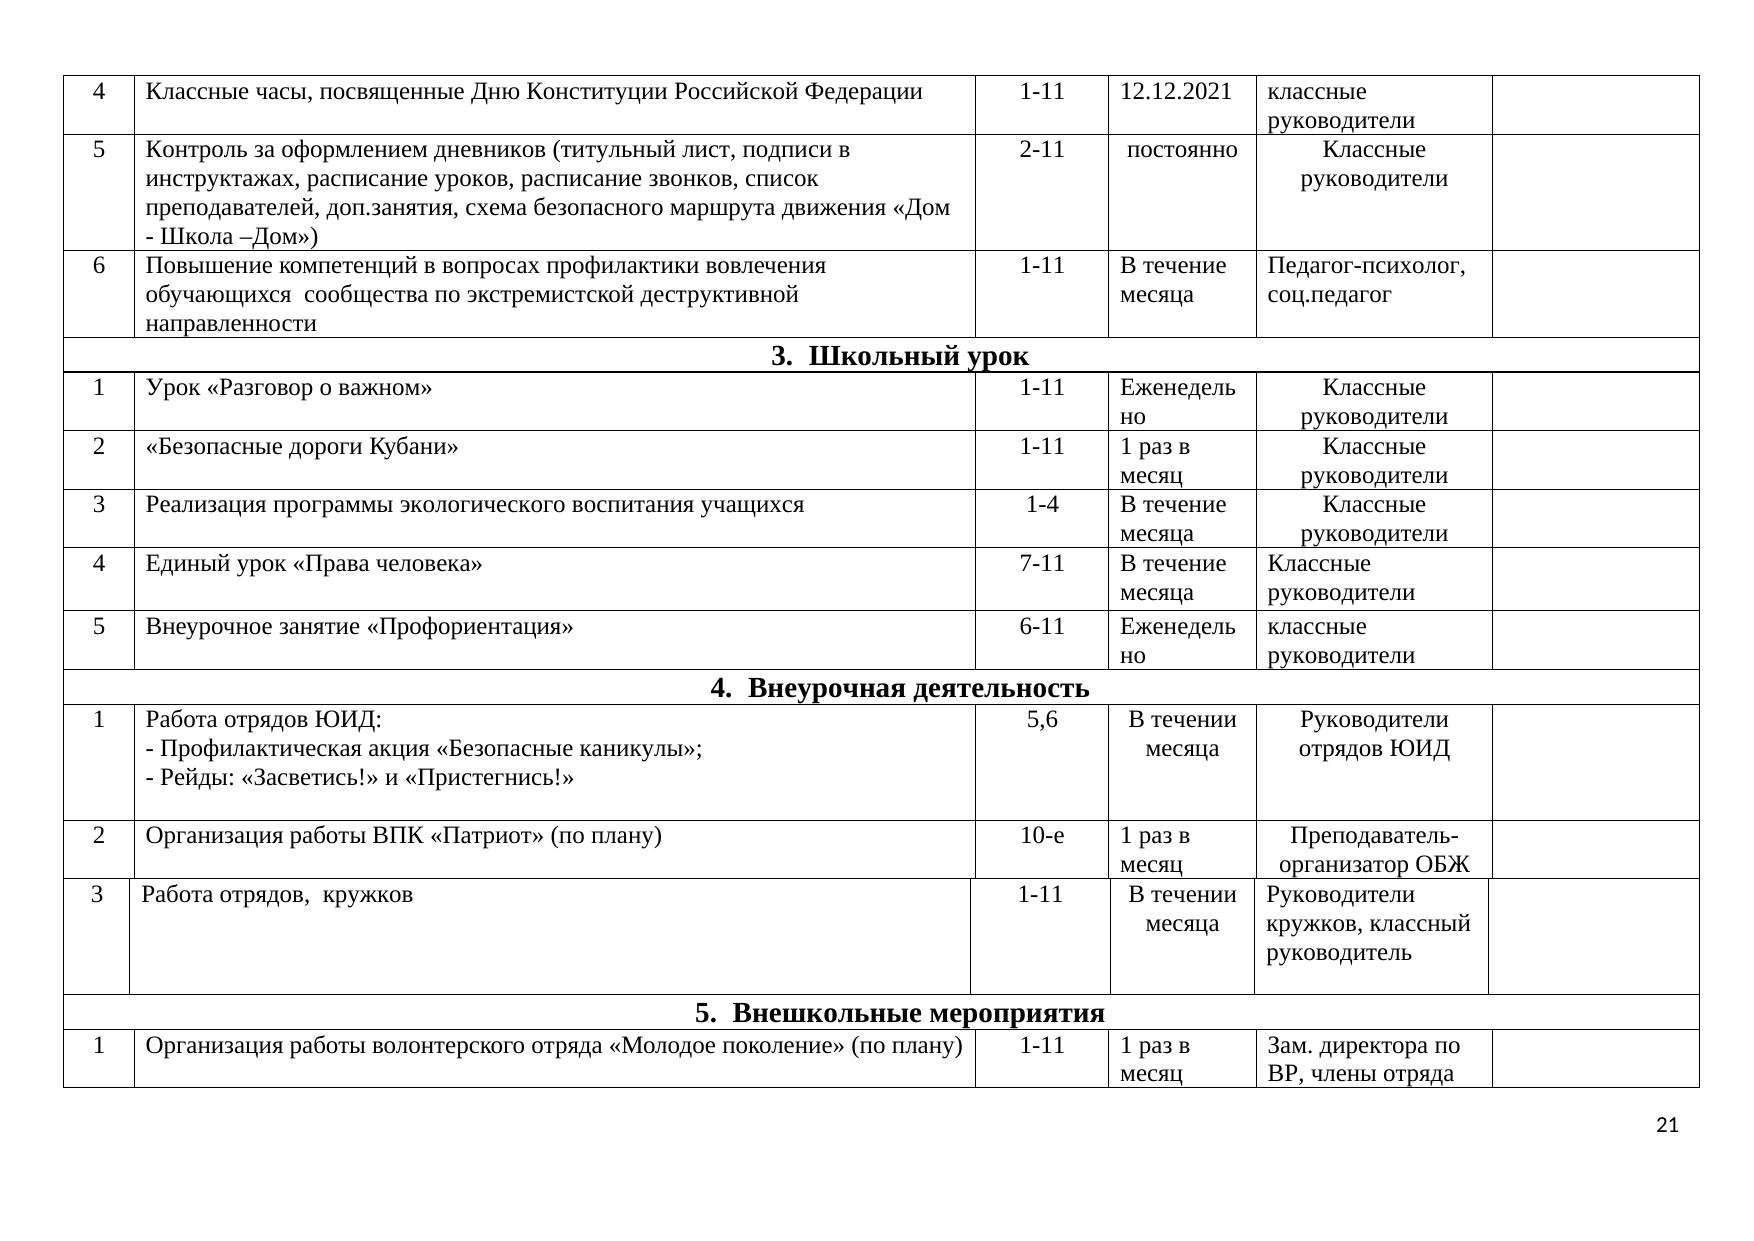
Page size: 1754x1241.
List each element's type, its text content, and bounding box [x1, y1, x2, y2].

table_cell Еженедельно [1109, 373, 1256, 430]
table_cell [1493, 76, 1699, 133]
table_cell 10-е [976, 821, 1108, 878]
table_cell [1493, 373, 1699, 430]
table_cell 1-11 [971, 879, 1110, 994]
table_cell В течении месяца [1109, 705, 1256, 819]
table_cell Руководители кружков, классный руководитель [1255, 879, 1488, 994]
table_cell 3 [64, 490, 134, 547]
table_cell 1-11 [976, 373, 1108, 430]
table_cell [1493, 1030, 1699, 1087]
table_cell 6-11 [976, 611, 1108, 669]
table_cell [1493, 490, 1699, 547]
table_cell 3 [64, 879, 129, 994]
table_cell [1493, 135, 1699, 249]
table_cell В течение месяца [1109, 490, 1256, 547]
table_cell Руководители отрядов ЮИД [1257, 705, 1492, 819]
table_cell 1 раз в месяц [1109, 1030, 1256, 1087]
table_cell Классные руководители [1257, 373, 1492, 430]
table_cell 5,6 [976, 705, 1108, 819]
table_cell Работа отрядов, кружков [130, 879, 970, 994]
table_cell [1489, 879, 1699, 994]
table_cell Единый урок «Права человека» [135, 548, 975, 610]
table_cell Классные руководители [1257, 135, 1492, 249]
table_cell Внеурочное занятие «Профориентация» [135, 611, 975, 669]
table_cell классные руководители [1257, 76, 1492, 133]
table_cell Школьный урок [64, 338, 1699, 371]
table_cell Повышение компетенций в вопросах профилактики вовлечения обучающихся сообщества по экстремистской деструктивной направленности [135, 251, 975, 337]
table_cell Внеурочная деятельность [64, 670, 1699, 703]
table_cell 1 [64, 1030, 134, 1087]
table_cell Реализация программы экологического воспитания учащихся [135, 490, 975, 547]
table_cell Урок «Разговор о важном» [135, 373, 975, 430]
table_cell Организация работы ВПК «Патриот» (по плану) [135, 821, 975, 878]
table_cell [1493, 705, 1699, 819]
table_cell Контроль за оформлением дневников (титульный лист, подписи в инструктажах, расписание уроков, расписание звонков, список преподавателей, доп.занятия, схема безопасного маршрута движения «Дом - Школа –Дом») [135, 135, 975, 249]
table_cell [1493, 251, 1699, 337]
table_cell Классные руководители [1257, 548, 1492, 610]
table_cell 1 [64, 373, 134, 430]
table_cell 5 [64, 611, 134, 669]
table_cell 1-4 [976, 490, 1108, 547]
table_cell 1-11 [976, 76, 1108, 133]
table_cell 1-11 [976, 1030, 1108, 1087]
table_cell Внешкольные мероприятия [64, 995, 1699, 1029]
table_cell Классные руководители [1257, 490, 1492, 547]
table_cell Работа отрядов ЮИД: - Профилактическая акция «Безопасные каникулы»; - Рейды: «Засветись!» и «Пристегнись!» [135, 705, 975, 819]
table_cell «Безопасные дороги Кубани» [135, 431, 975, 488]
table_cell [1493, 611, 1699, 669]
table_cell 1 раз в месяц [1109, 431, 1256, 488]
table_cell [1493, 548, 1699, 610]
table_cell 5 [64, 135, 134, 249]
table_cell Классные руководители [1257, 431, 1492, 488]
table_cell [1493, 821, 1699, 878]
table_cell 6 [64, 251, 134, 337]
table_cell 1-11 [976, 431, 1108, 488]
table_cell Преподаватель-организатор ОБЖ [1257, 821, 1492, 878]
table_cell 1-11 [976, 251, 1108, 337]
table_cell Педагог-психолог, соц.педагог [1257, 251, 1492, 337]
table_cell 4 [64, 76, 134, 133]
table_cell 7-11 [976, 548, 1108, 610]
table_cell В течении месяца [1111, 879, 1254, 994]
table_cell 2-11 [976, 135, 1108, 249]
table_cell Классные часы, посвященные Дню Конституции Российской Федерации [135, 76, 975, 133]
table_cell В течение месяца [1109, 251, 1256, 337]
table_cell 4 [64, 548, 134, 610]
table_cell 12.12.2021 [1109, 76, 1256, 133]
table_cell 2 [64, 821, 134, 878]
table_cell 1 раз в месяц [1109, 821, 1256, 878]
table_cell Организация работы волонтерского отряда «Молодое поколение» (по плану) [135, 1030, 975, 1087]
table_cell 2 [64, 431, 134, 488]
table_cell Зам. директора по ВР, члены отряда [1257, 1030, 1492, 1087]
table_cell постоянно [1109, 135, 1256, 249]
table_cell 1 [64, 705, 134, 819]
table_cell Еженедельно [1109, 611, 1256, 669]
table_cell В течение месяца [1109, 548, 1256, 610]
table_cell [1493, 431, 1699, 488]
table_cell классные руководители [1257, 611, 1492, 669]
